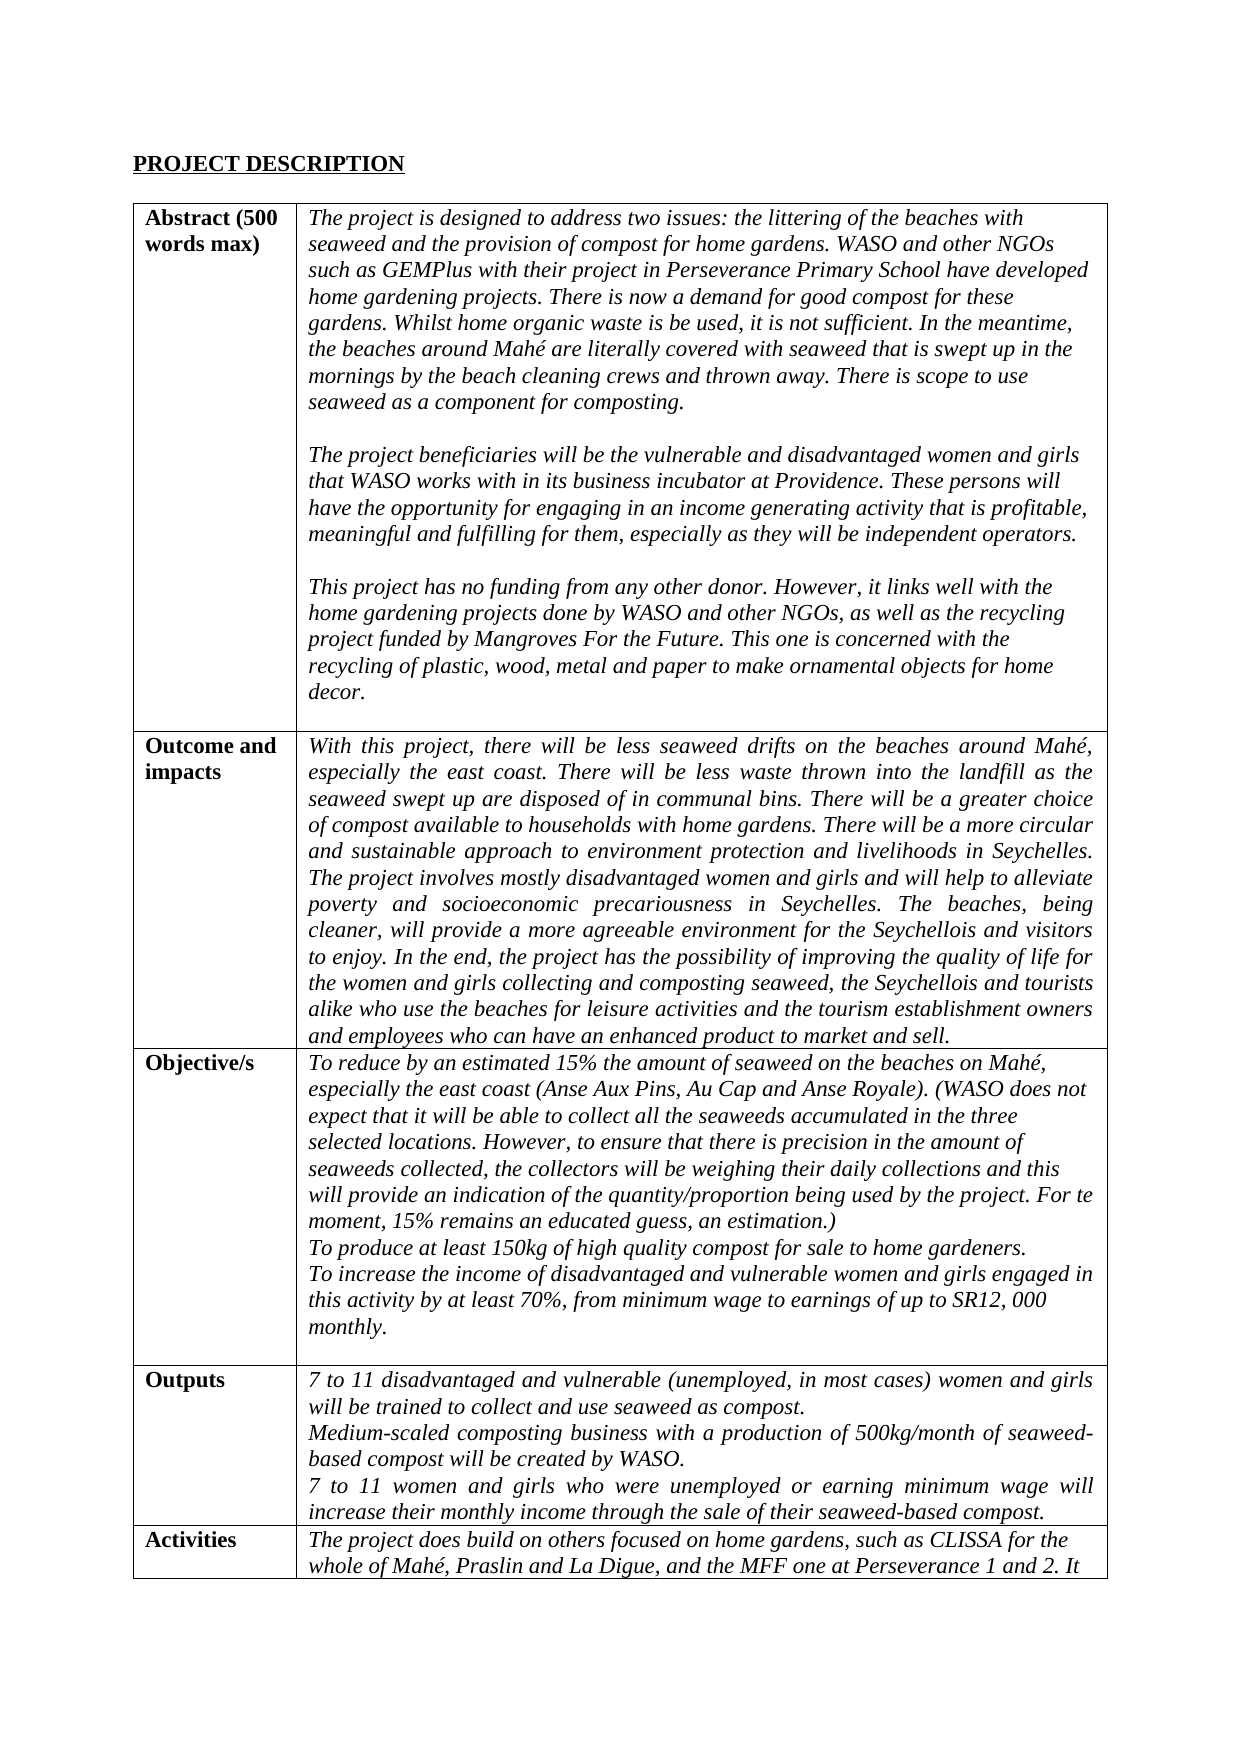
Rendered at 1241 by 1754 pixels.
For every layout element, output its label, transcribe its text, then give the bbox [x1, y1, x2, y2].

table_cell 7 to 11 disadvantaged and vulnerable (unemployed, in most cases) women and girls will be trained to collect and use seaweed as compost. Medium-scaled composting business with a production of 500kg/month of seaweed-based compost will be created by WASO. 7 to 11 women and girls who were unemployed or earning minimum wage will increase their monthly income through the sale of their seaweed-based compost. [297, 1366, 1107, 1524]
table_cell Activities [134, 1526, 296, 1578]
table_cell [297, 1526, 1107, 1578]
table_cell To reduce by an estimated 15% the amount of seaweed on the beaches on Mahé, especially the east coast (Anse Aux Pins, Au Cap and Anse Royale). (WASO does not expect that it will be able to collect all the seaweeds accumulated in the three selected locations. However, to ensure that there is precision in the amount of seaweeds collected, the collectors will be weighing their daily collections and this will provide an indication of the quantity/proportion being used by the project. For te moment, 15% remains an educated guess, an estimation.) To produce at least 150kg of high quality compost for sale to home gardeners. To increase the income of disadvantaged and vulnerable women and girls engaged in this activity by at least 70%, from minimum wage to earnings of up to SR12, 000 monthly. [297, 1049, 1107, 1365]
table_cell With this project, there will be less seaweed drifts on the beaches around Mahé, especially the east coast. There will be less waste thrown into the landfill as the seaweed swept up are disposed of in communal bins. There will be a greater choice of compost available to households with home gardens. There will be a more circular and sustainable approach to environment protection and livelihoods in Seychelles. The project involves mostly disadvantaged women and girls and will help to alleviate poverty and socioeconomic precariousness in Seychelles. The beaches, being cleaner, will provide a more agreeable environment for the Seychellois and visitors to enjoy. In the end, the project has the possibility of improving the quality of life for the women and girls collecting and composting seaweed, the Seychellois and tourists alike who use the beaches for leisure activities and the tourism establishment owners and employees who can have an enhanced product to market and sell. [297, 732, 1107, 1048]
table_cell Outcome and impacts [134, 732, 296, 1048]
table_header The project is designed to address two issues: the littering of the beaches with seaweed and the provision of compost for home gardens. WASO and other NGOs such as GEMPlus with their project in Perseverance Primary School have developed home gardening projects. There is now a demand for good compost for these gardens. Whilst home organic waste is be used, it is not sufficient. In the meantime, the beaches around Mahé are literally covered with seaweed that is swept up in the mornings by the beach cleaning crews and thrown away. There is scope to use seaweed as a component for composting. The project beneficiaries will be the vulnerable and disadvantaged women and girls that WASO works with in its business incubator at Providence. These persons will have the opportunity for engaging in an income generating activity that is profitable, meaningful and fulfilling for them, especially as they will be independent operators. This project has no funding from any other donor. However, it links well with the home gardening projects done by WASO and other NGOs, as well as the recycling project funded by Mangroves For the Future. This one is concerned with the recycling of plastic, wood, metal and paper to make ornamental objects for home decor. [297, 204, 1107, 731]
table_cell Objective/s [134, 1049, 296, 1365]
table_header Abstract (500 words max) [134, 204, 296, 731]
table_cell Outputs [134, 1366, 296, 1524]
text PROJECT DESCRIPTION [133, 150, 1053, 176]
